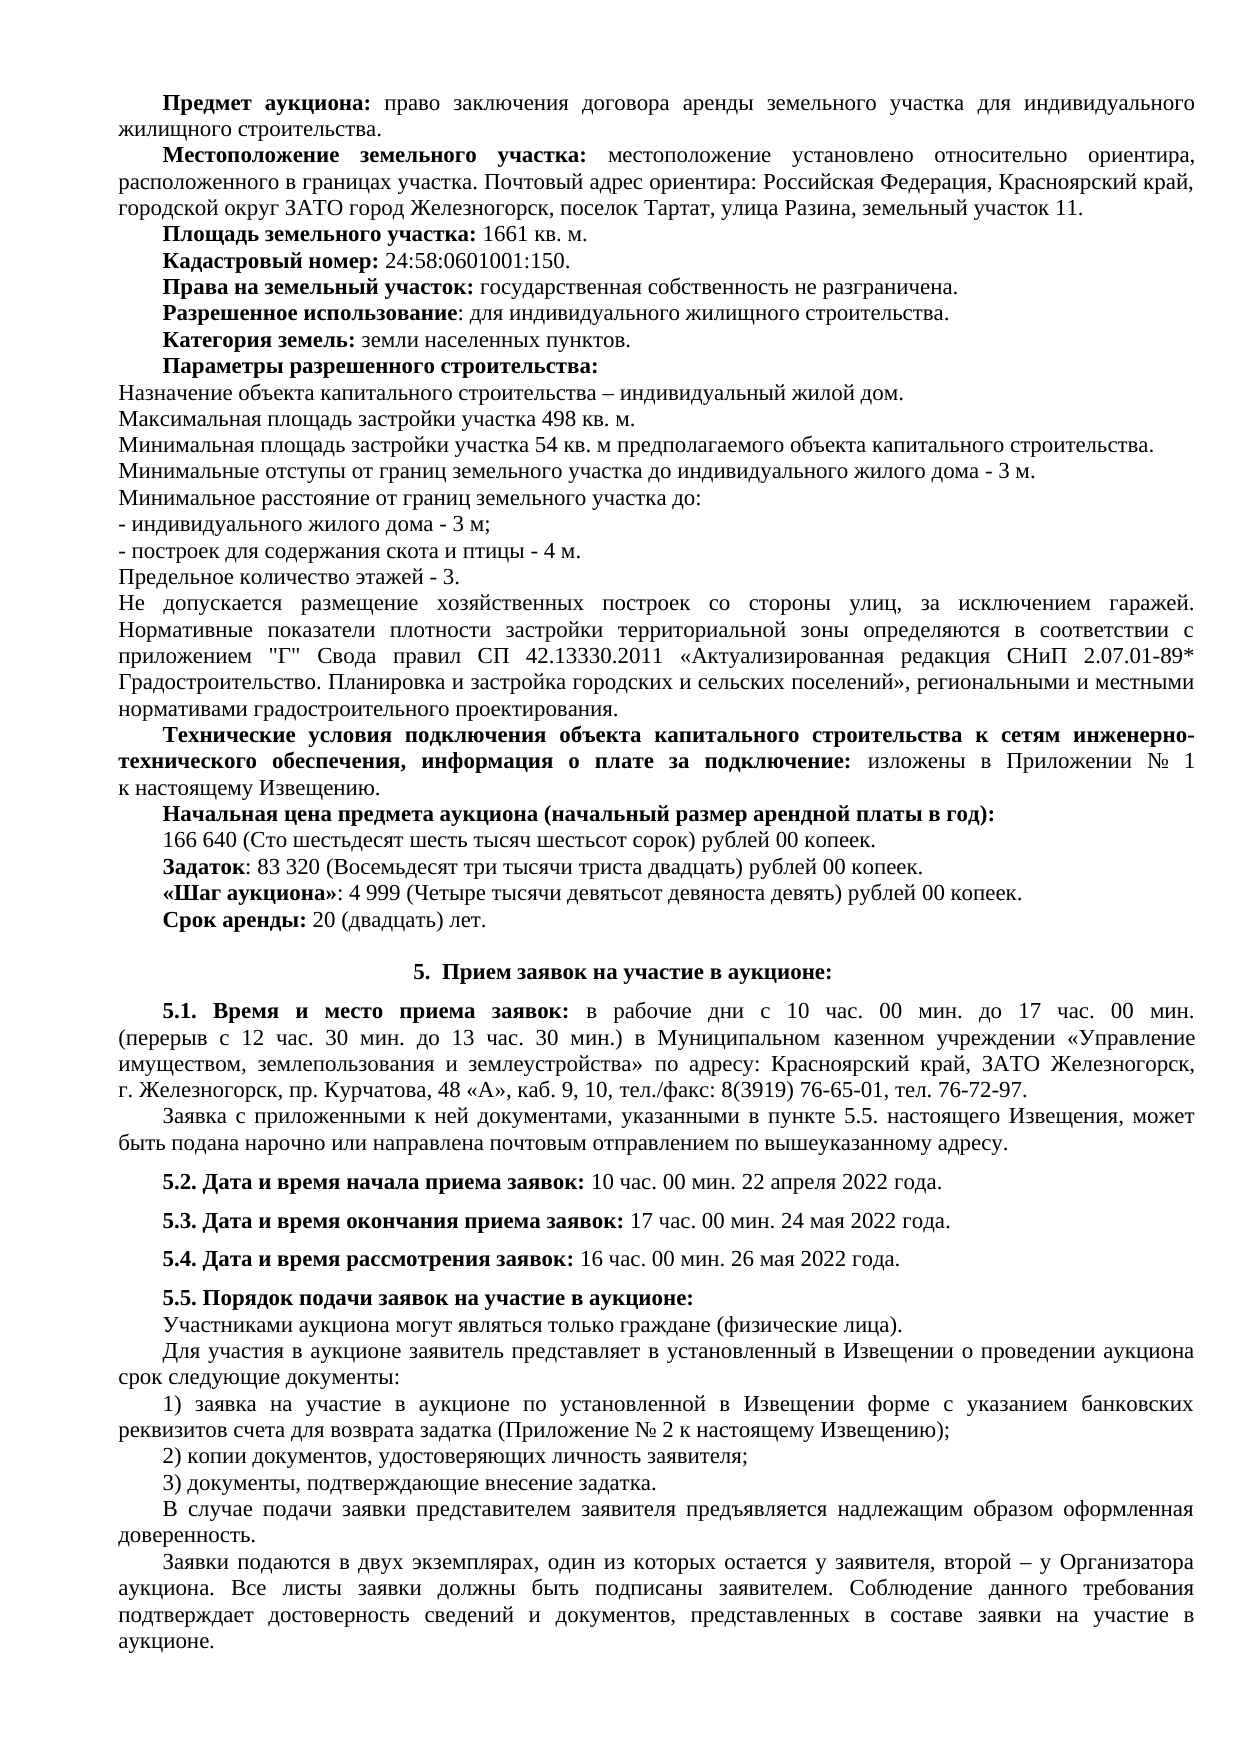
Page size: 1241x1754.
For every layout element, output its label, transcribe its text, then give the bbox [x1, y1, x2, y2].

text «Шаг аукциона»: 4 999 (Четыре тысячи девятьсот девяноста девять) рублей 00 копеек. [118, 879, 1196, 906]
text 2) копии документов, удостоверяющих личность заявителя; [118, 1442, 1196, 1469]
text Срок аренды: 20 (двадцать) лет. [118, 906, 1196, 932]
text Для участия в аукционе заявитель представляет в установленный в Извещении о проведении аукциона срок следующие документы: [118, 1337, 1196, 1390]
text Предмет аукциона: право заключения договора аренды земельного участка для индивидуального жилищного строительства. [118, 89, 1196, 141]
text Параметры разрешенного строительства: [118, 352, 1196, 378]
text 5.1. Время и место приема заявок: в рабочие дни с 10 час. 00 мин. до 17 час. 00 мин. (перерыв с 12 час. 30 мин. до 13 час. 30 мин.) в Муниципальном казенном учреждении «Управление имуществом, землепользования и землеустройства» по адресу: Красноярский край, ЗАТО Железногорск, г. Железногорск, пр. Курчатова, 48 «А», каб. 9, 10, тел./факс: 8(3919) 76-65-01, тел. 76-72-97. [118, 997, 1196, 1103]
text Кадастровый номер: 24:58:0601001:150. [118, 247, 1196, 273]
text Задаток: 83 320 (Восемьдесят три тысячи триста двадцать) рублей 00 копеек. [118, 853, 1196, 879]
text Минимальная площадь застройки участка 54 кв. м предполагаемого объекта капитального строительства. [118, 431, 1196, 458]
text Технические условия подключения объекта капитального строительства к сетям инженерно-технического обеспечения, информация о плате за подключение: изложены в Приложении № 1 к настоящему Извещению. [118, 721, 1196, 800]
text Участниками аукциона могут являться только граждане (физические лица). [118, 1311, 1196, 1337]
text Местоположение земельного участка: местоположение установлено относительно ориентира, расположенного в границах участка. Почтовый адрес ориентира: Российская Федерация, Красноярский край, городской округ ЗАТО город Железногорск, поселок Тартат, улица Разина, земельный участок 11. [118, 141, 1196, 220]
text Начальная цена предмета аукциона (начальный размер арендной платы в год): [118, 800, 1196, 827]
text Заявка с приложенными к ней документами, указанными в пункте 5.5. настоящего Извещения, может быть подана нарочно или направлена почтовым отправлением по вышеуказанному адресу. [118, 1103, 1196, 1155]
text 3) документы, подтверждающие внесение задатка. [118, 1469, 1196, 1495]
text 1) заявка на участие в аукционе по установленной в Извещении форме с указанием банковских реквизитов счета для возврата задатка (Приложение № 2 к настоящему Извещению); [118, 1390, 1196, 1442]
text - индивидуального жилого дома - 3 м; [118, 510, 1196, 537]
text - построек для содержания скота и птицы - 4 м. [118, 537, 1196, 563]
text Категория земель: земли населенных пунктов. [118, 326, 1196, 352]
text 5. Прием заявок на участие в аукционе: [118, 958, 1196, 985]
text Назначение объекта капитального строительства – индивидуальный жилой дом. [118, 378, 1196, 405]
text В случае подачи заявки представителем заявителя предъявляется надлежащим образом оформленная доверенность. [118, 1495, 1196, 1548]
text Не допускается размещение хозяйственных построек со стороны улиц, за исключением гаражей. Нормативные показатели плотности застройки территориальной зоны определяются в соответствии с приложением "Г" Свода правил СП 42.13330.2011 «Актуализированная редакция СНиП 2.07.01-89* Градостроительство. Планировка и застройка городских и сельских поселений», региональными и местными нормативами градостроительного проектирования. [118, 589, 1196, 721]
text Разрешенное использование: для индивидуального жилищного строительства. [118, 299, 1196, 326]
text 5.3. Дата и время окончания приема заявок: 17 час. 00 мин. 24 мая 2022 года. [118, 1207, 1196, 1233]
text Заявки подаются в двух экземплярах, один из которых остается у заявителя, второй – у Организатора аукциона. Все листы заявки должны быть подписаны заявителем. Соблюдение данного требования подтверждает достоверность сведений и документов, представленных в составе заявки на участие в аукционе. [118, 1548, 1196, 1653]
text Минимальные отступы от границ земельного участка до индивидуального жилого дома - 3 м. [118, 458, 1196, 484]
text Максимальная площадь застройки участка 498 кв. м. [118, 405, 1196, 431]
text Площадь земельного участка: 1661 кв. м. [118, 220, 1196, 247]
text 5.5. Порядок подачи заявок на участие в аукционе: [118, 1284, 1196, 1311]
text 5.2. Дата и время начала приема заявок: 10 час. 00 мин. 22 апреля 2022 года. [118, 1168, 1196, 1194]
text Предельное количество этажей - 3. [118, 563, 1196, 589]
text Права на земельный участок: государственная собственность не разграничена. [118, 273, 1196, 299]
text 166 640 (Сто шестьдесят шесть тысяч шестьсот сорок) рублей 00 копеек. [118, 827, 1196, 853]
text 5.4. Дата и время рассмотрения заявок: 16 час. 00 мин. 26 мая 2022 года. [118, 1246, 1196, 1272]
text Минимальное расстояние от границ земельного участка до: [118, 484, 1196, 510]
